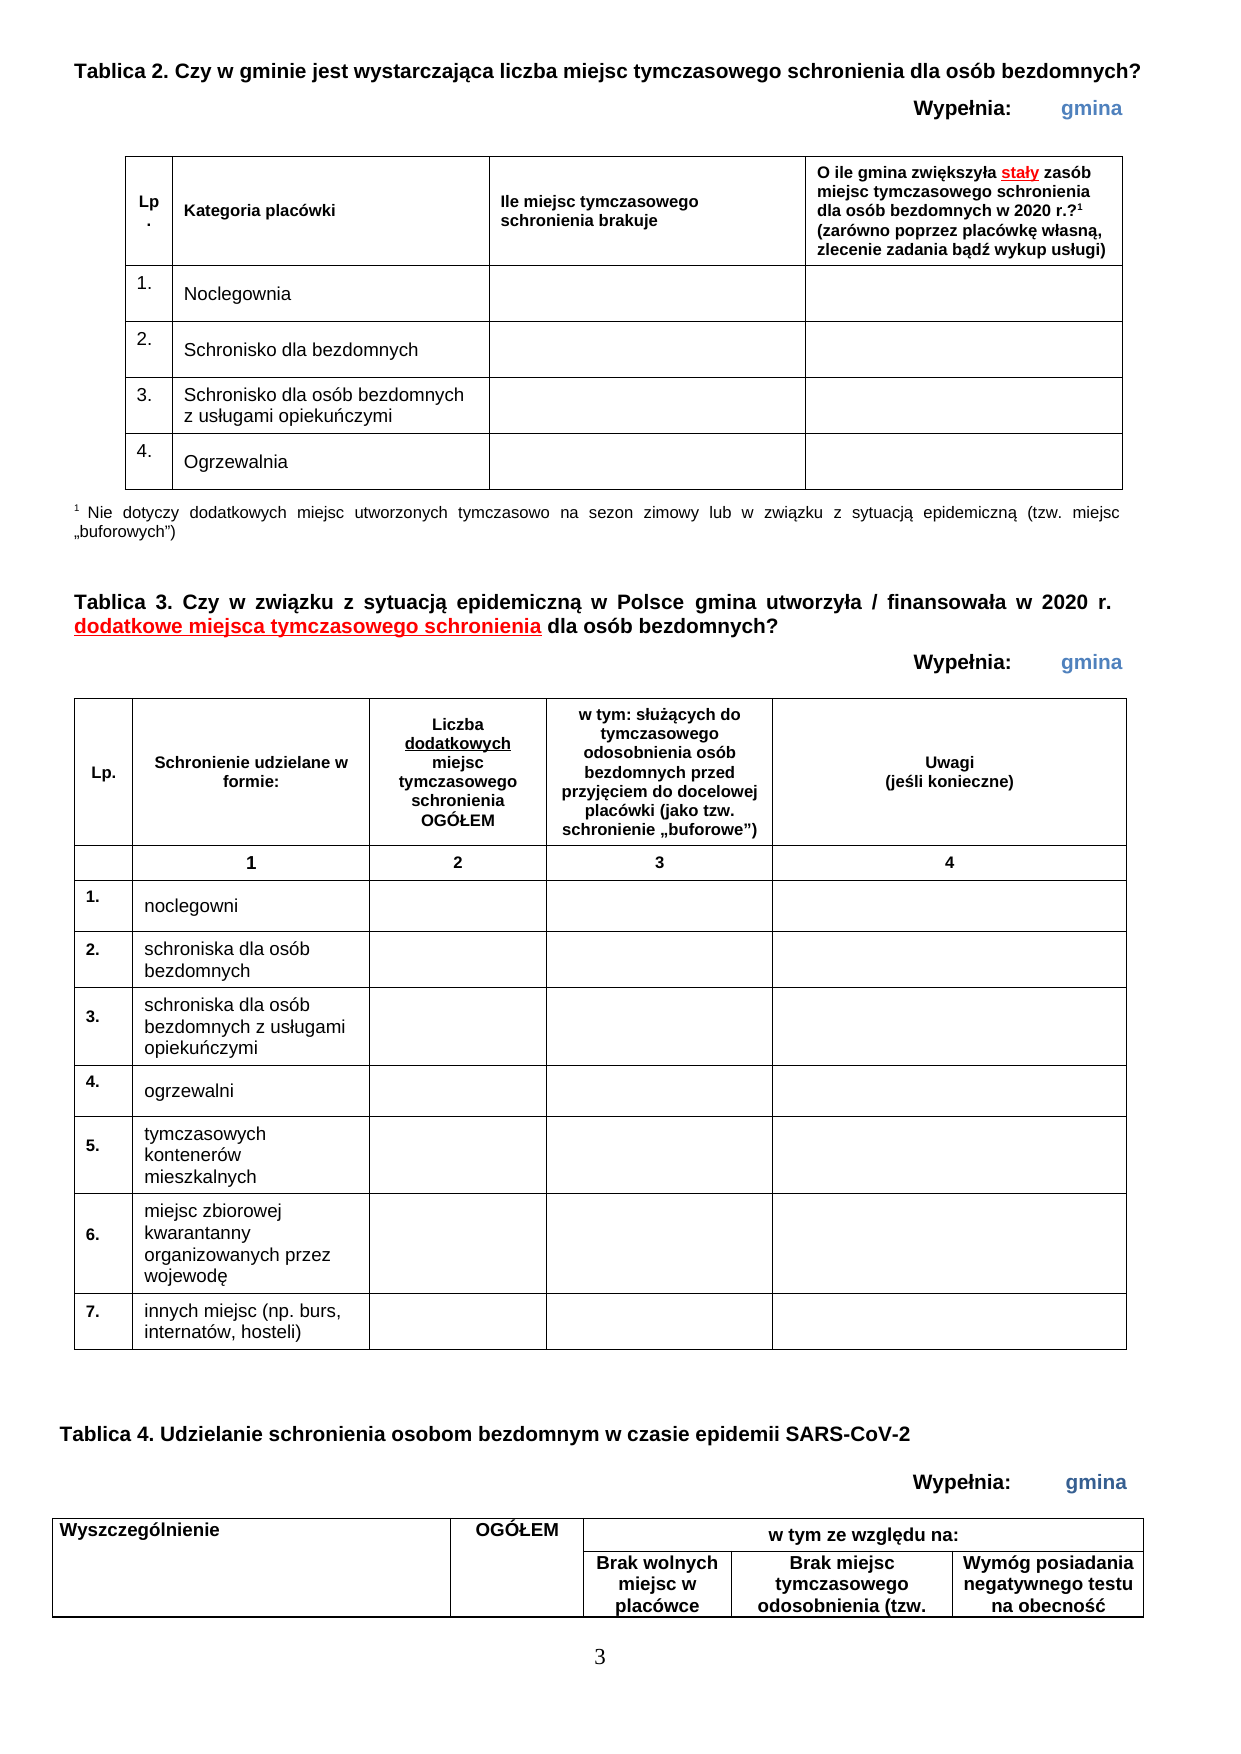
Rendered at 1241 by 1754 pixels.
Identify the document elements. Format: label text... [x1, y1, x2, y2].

table_cell [773, 1194, 1126, 1292]
table_cell Schronisko dla osób bezdomnych z usługami opiekuńczymi [173, 378, 489, 433]
table_header Ile miejsc tymczasowego schronienia brakuje [490, 157, 805, 265]
table_cell [547, 1066, 772, 1116]
table_cell [75, 988, 132, 1064]
table_cell [75, 1066, 132, 1116]
table_header w tym: służących do tymczasowego odosobnienia osób bezdomnych przed przyjęciem do docelowej placówki (jako tzw. schronienie „buforowe”) [547, 699, 772, 845]
table_cell [370, 1294, 546, 1348]
table_cell [806, 378, 1122, 433]
table_cell 4 [773, 846, 1126, 879]
table_cell Ogrzewalnia [173, 434, 489, 489]
text Tablica 2. Czy w gminie jest wystarczająca liczba miejsc tymczasowego schronienia dla osób bezdomnych? [74, 59, 1152, 83]
table_header Liczba dodatkowych miejsc tymczasowego schronienia OGÓŁEM [370, 699, 546, 845]
table_cell [806, 322, 1122, 377]
table_header Lp. [126, 157, 172, 265]
table_cell [75, 1194, 132, 1292]
table_cell [126, 322, 172, 377]
table_cell [490, 322, 805, 377]
table_cell innych miejsc (np. burs, internatów, hosteli) [133, 1294, 369, 1348]
table_cell [75, 881, 132, 931]
text Tablica 3. Czy w związku z sytuacją epidemiczną w Polsce gmina utworzyła / finansowała w 2020 r. dodatkowe miejsca tymczasowego schronienia dla osób bezdomnych? [74, 590, 1122, 638]
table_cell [953, 1552, 1143, 1616]
table_cell w tym ze względu na: [584, 1519, 1143, 1551]
table_cell 2 [370, 846, 546, 879]
table_cell [126, 378, 172, 433]
table_cell [370, 1194, 546, 1292]
table_cell [370, 988, 546, 1064]
text Wypełnia: gmina [74, 650, 1122, 674]
table_header Kategoria placówki [173, 157, 489, 265]
table_cell [773, 1117, 1126, 1193]
table_cell 1 [133, 846, 369, 879]
table_cell [75, 1117, 132, 1193]
text Wypełnia: gmina [74, 96, 1122, 119]
table_cell Wypełnia: gmina [52, 1470, 1144, 1518]
table_cell [773, 988, 1126, 1064]
table_header O ile gmina zwiększyła stały zasób miejsc tymczasowego schronienia dla osób bezdomnych w 2020 r.?1 (zarówno poprzez placówkę własną, zlecenie zadania bądź wykup usługi) [806, 157, 1122, 265]
table_header Tablica 4. Udzielanie schronienia osobom bezdomnym w czasie epidemii SARS-CoV-2 [52, 1421, 1144, 1470]
table_cell Wyszczególnienie [53, 1519, 450, 1616]
table_cell miejsc zbiorowej kwarantanny organizowanych przez wojewodę [133, 1194, 369, 1292]
table_cell schroniska dla osób bezdomnych z usługami opiekuńczymi [133, 988, 369, 1064]
table_cell [490, 378, 805, 433]
table_cell Noclegownia [173, 266, 489, 321]
table_cell [490, 266, 805, 321]
table_cell [126, 266, 172, 321]
table_cell [75, 932, 132, 987]
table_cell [584, 1552, 731, 1616]
table_cell [547, 932, 772, 987]
table_cell [547, 988, 772, 1064]
table_cell [806, 434, 1122, 489]
table_cell [773, 881, 1126, 931]
table_cell [370, 1117, 546, 1193]
table_cell [547, 1294, 772, 1348]
table_cell [773, 1294, 1126, 1348]
table_header Uwagi (jeśli konieczne) [773, 699, 1126, 845]
table_header Schronienie udzielane w formie: [133, 699, 369, 845]
table_cell ogrzewalni [133, 1066, 369, 1116]
table_cell tymczasowych kontenerów mieszkalnych [133, 1117, 369, 1193]
table_header Lp. [75, 699, 132, 845]
table_cell [75, 1294, 132, 1348]
table_cell [773, 1066, 1126, 1116]
table_cell [773, 932, 1126, 987]
table_cell [126, 434, 172, 489]
table_cell [370, 1066, 546, 1116]
table_cell OGÓŁEM [451, 1519, 583, 1616]
table_cell [370, 881, 546, 931]
text 1 Nie dotyczy dodatkowych miejsc utworzonych tymczasowo na sezon zimowy lub w związku z sytuacją epidemiczną (tzw. miejsc „buforowych”) [74, 502, 1122, 541]
table_cell [75, 846, 132, 879]
table_cell 3 [547, 846, 772, 879]
table_cell noclegowni [133, 881, 369, 931]
table_cell [490, 434, 805, 489]
table_cell [547, 881, 772, 931]
table_cell [547, 1117, 772, 1193]
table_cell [732, 1552, 952, 1616]
table_cell schroniska dla osób bezdomnych [133, 932, 369, 987]
table_cell Schronisko dla bezdomnych [173, 322, 489, 377]
table_cell [547, 1194, 772, 1292]
table_cell [370, 932, 546, 987]
table_cell [806, 266, 1122, 321]
